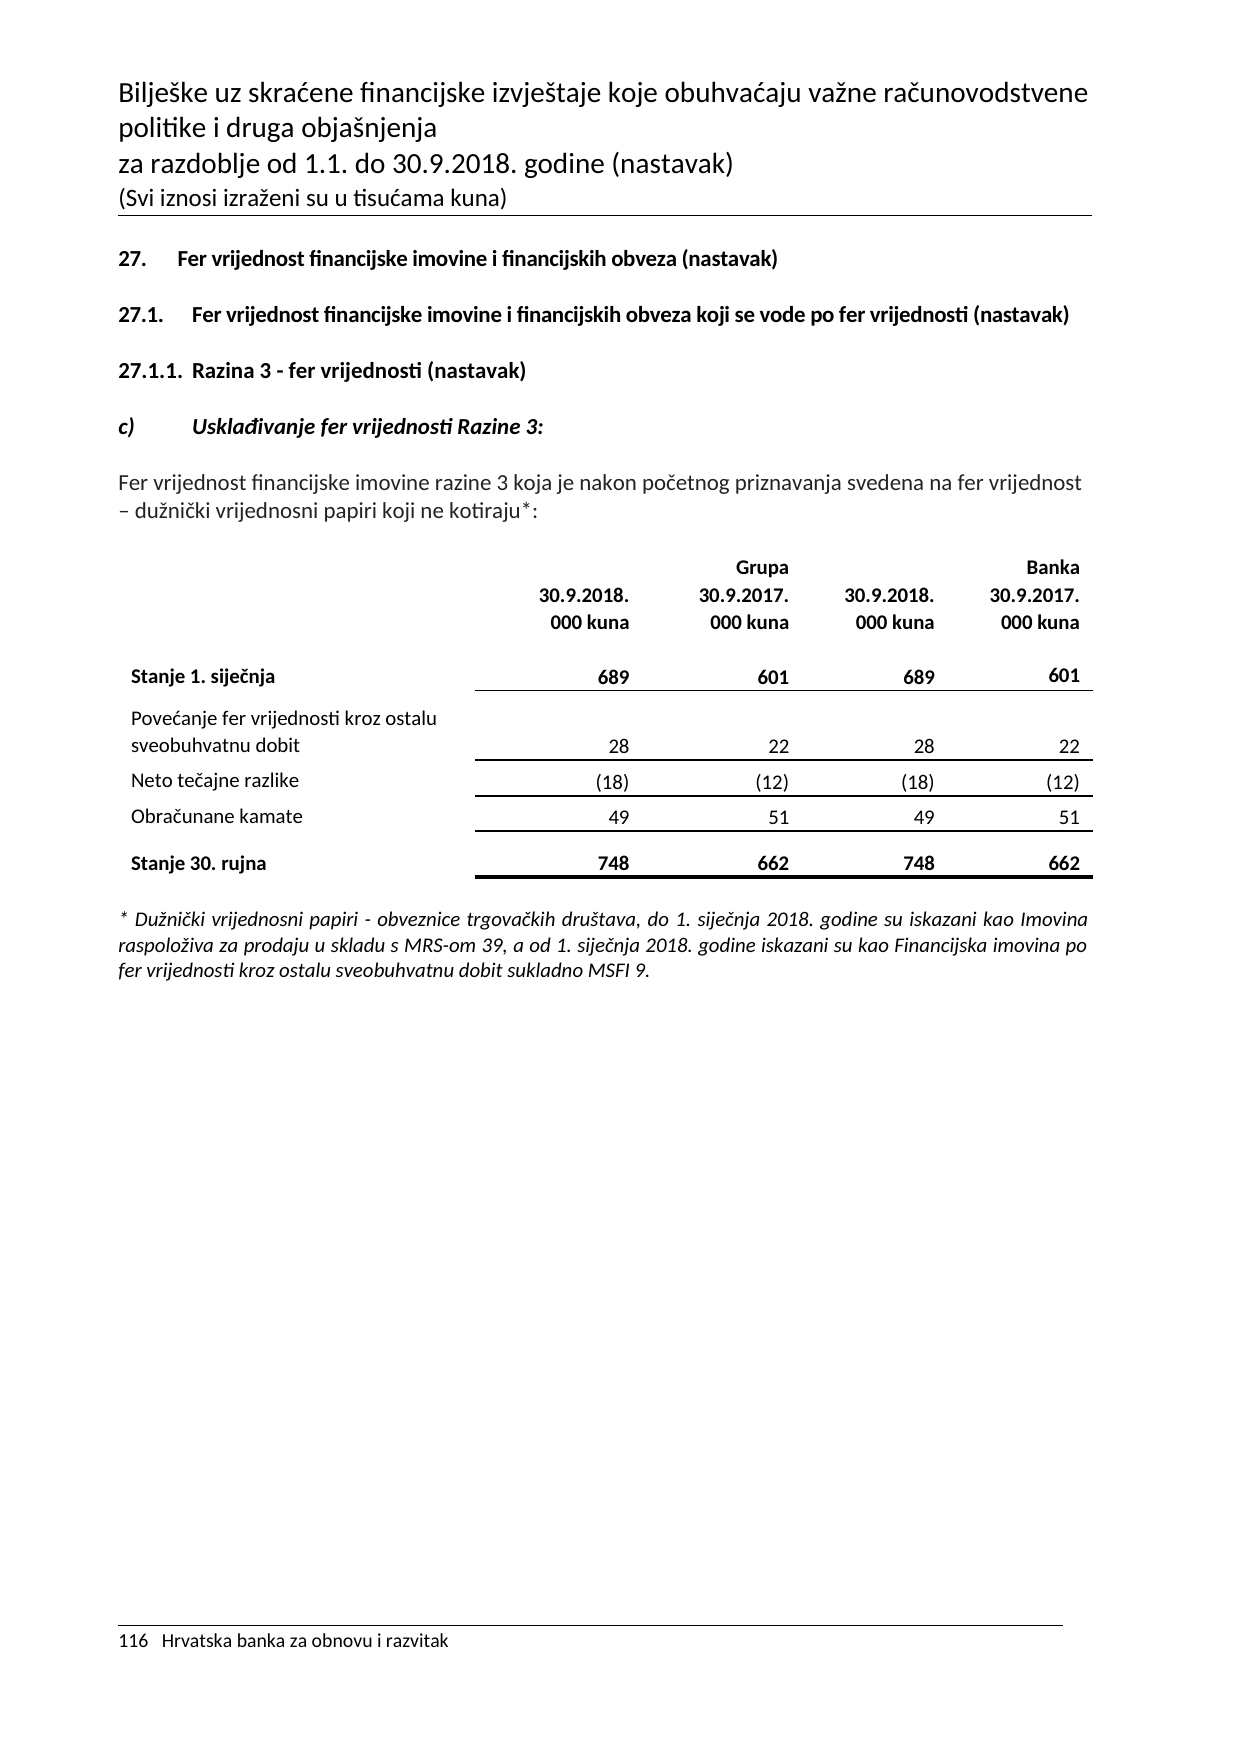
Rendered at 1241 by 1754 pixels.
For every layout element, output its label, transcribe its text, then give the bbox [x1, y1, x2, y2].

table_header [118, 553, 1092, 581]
text 27.1. Fer vrijednost financijske imovine i financijskih obveza koji se vode po fer vrijednosti (nastavak) [118, 300, 1092, 328]
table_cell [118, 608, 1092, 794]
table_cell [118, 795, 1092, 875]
text 27. Fer vrijednost financijske imovine i financijskih obveza (nastavak) [118, 244, 1092, 272]
text Fer vrijednost financijske imovine razine 3 koja je nakon početnog priznavanja svedena na fer vrijednost – dužnički vrijednosni papiri koji ne kotiraju*: [118, 468, 1092, 524]
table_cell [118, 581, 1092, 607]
text 27.1.1. Razina 3 - fer vrijednosti (nastavak) [118, 356, 1092, 384]
text c) Usklađivanje fer vrijednosti Razine 3: [118, 412, 1092, 440]
text * Dužnički vrijednosni papiri - obveznice trgovačkih društava, do 1. siječnja 2018. godine su iskazani kao Imovina raspoloživa za prodaju u skladu s MRS-om 39, a od 1. siječnja 2018. godine iskazani su kao Financijska imovina po fer vrijednosti kroz ostalu sveobuhvatnu dobit sukladno MSFI 9. [118, 907, 1092, 983]
